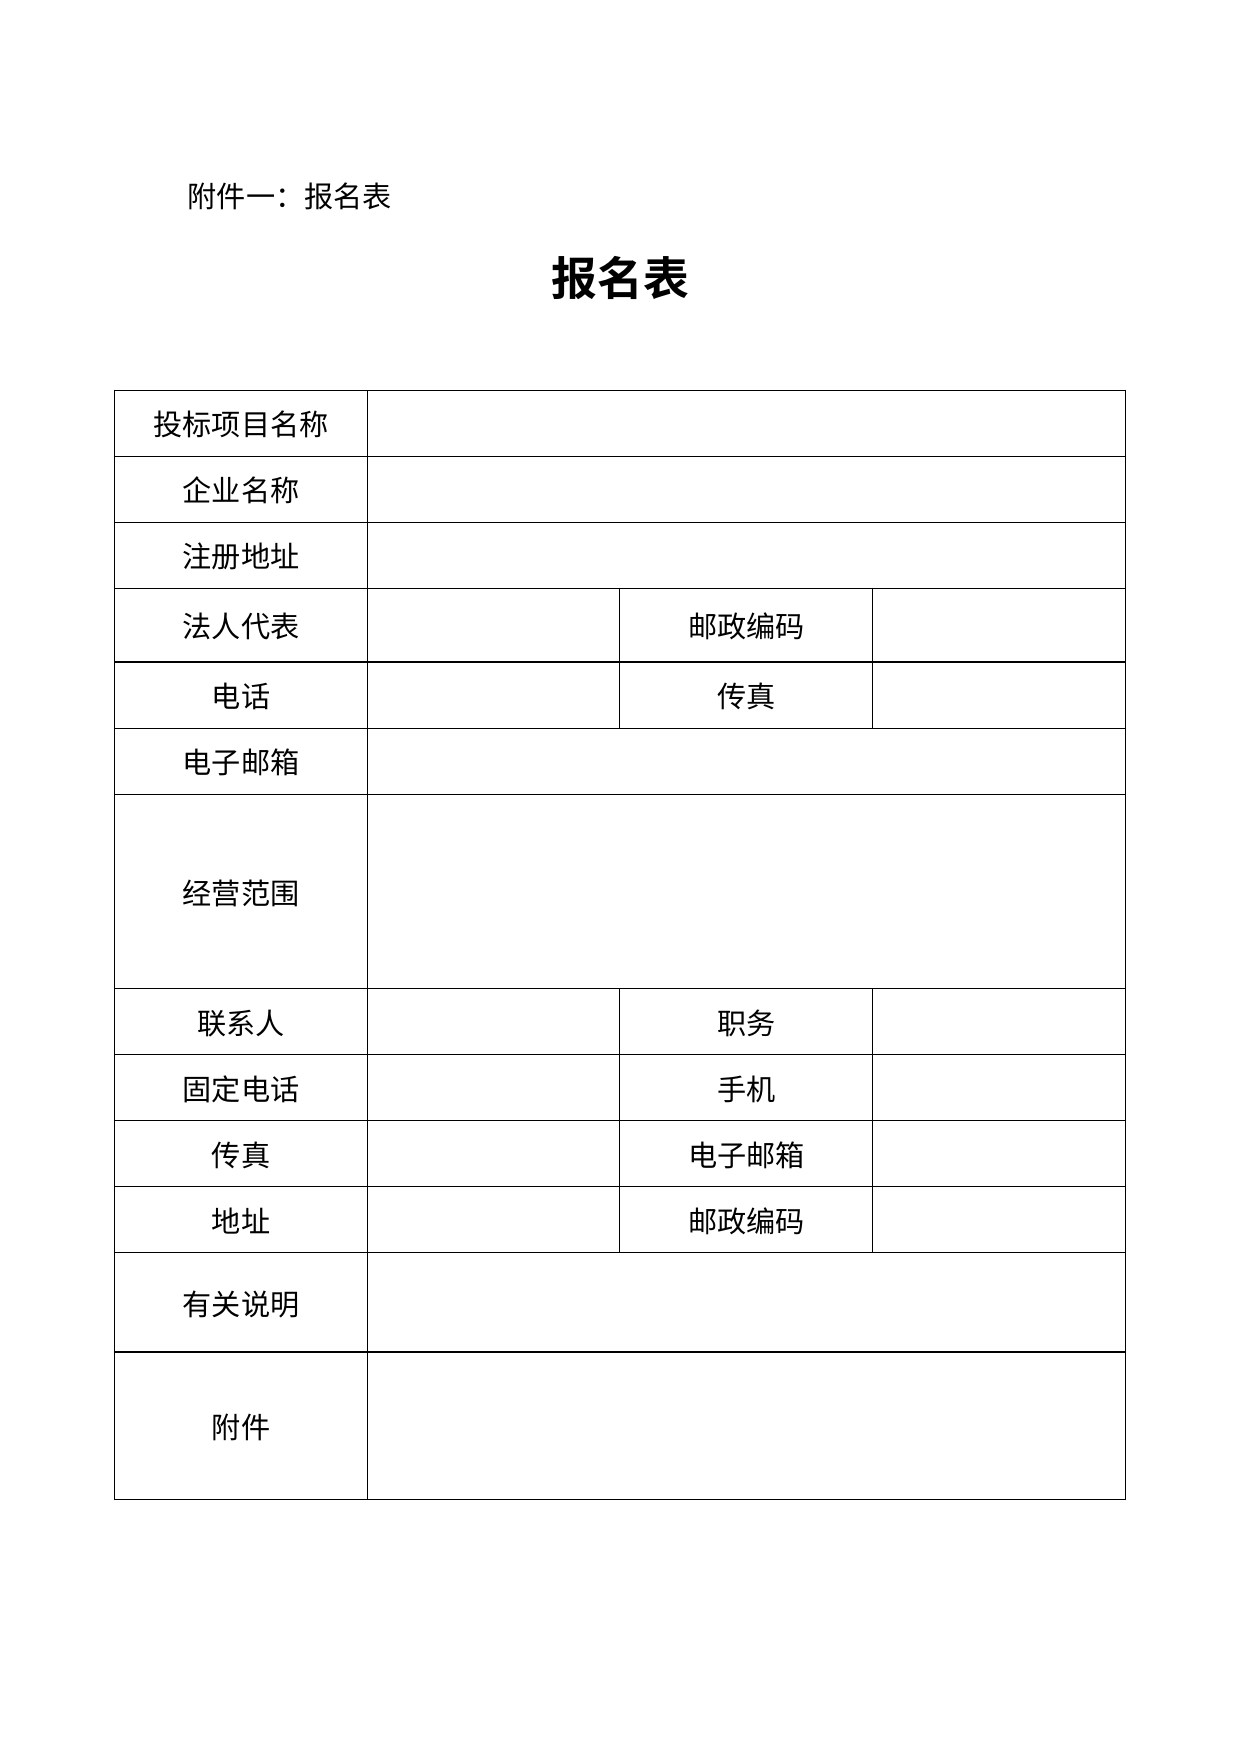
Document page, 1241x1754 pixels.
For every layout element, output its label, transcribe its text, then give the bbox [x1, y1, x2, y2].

table_cell 附件 [115, 1353, 367, 1499]
table_cell 传真 [115, 1121, 367, 1186]
table_cell [368, 457, 1125, 522]
table_cell [873, 589, 1125, 661]
table_cell [368, 729, 1125, 793]
table_cell 邮政编码 [620, 1187, 872, 1252]
table_cell 固定电话 [115, 1055, 367, 1120]
table_cell [368, 663, 619, 727]
table_cell [873, 663, 1125, 727]
table_cell 传真 [620, 663, 872, 727]
table_header [368, 391, 1125, 456]
table_cell [368, 1353, 1125, 1499]
table_cell 职务 [620, 989, 872, 1054]
table_cell 联系人 [115, 989, 367, 1054]
table_cell 电子邮箱 [115, 729, 367, 793]
table_cell [873, 989, 1125, 1054]
table_cell [368, 795, 1125, 988]
table_cell 地址 [115, 1187, 367, 1252]
table_cell 经营范围 [115, 795, 367, 988]
table_cell [873, 1121, 1125, 1186]
table_cell 电子邮箱 [620, 1121, 872, 1186]
table_cell [873, 1187, 1125, 1252]
table_cell [368, 1187, 619, 1252]
table_cell [368, 989, 619, 1054]
table_cell [368, 1121, 619, 1186]
table_cell 法人代表 [115, 589, 367, 661]
table_cell 电话 [115, 663, 367, 727]
table_cell 企业名称 [115, 457, 367, 522]
table_cell 手机 [620, 1055, 872, 1120]
table_cell 注册地址 [115, 523, 367, 588]
table_cell [368, 1253, 1125, 1351]
table_cell [368, 1055, 619, 1120]
table_cell 有关说明 [115, 1253, 367, 1351]
table_cell [368, 589, 619, 661]
text 报名表 [187, 227, 1053, 324]
text 附件一：报名表 [187, 162, 1053, 227]
table_header 投标项目名称 [115, 391, 367, 456]
table_cell [873, 1055, 1125, 1120]
table_cell 邮政编码 [620, 589, 872, 661]
table_cell [368, 523, 1125, 588]
